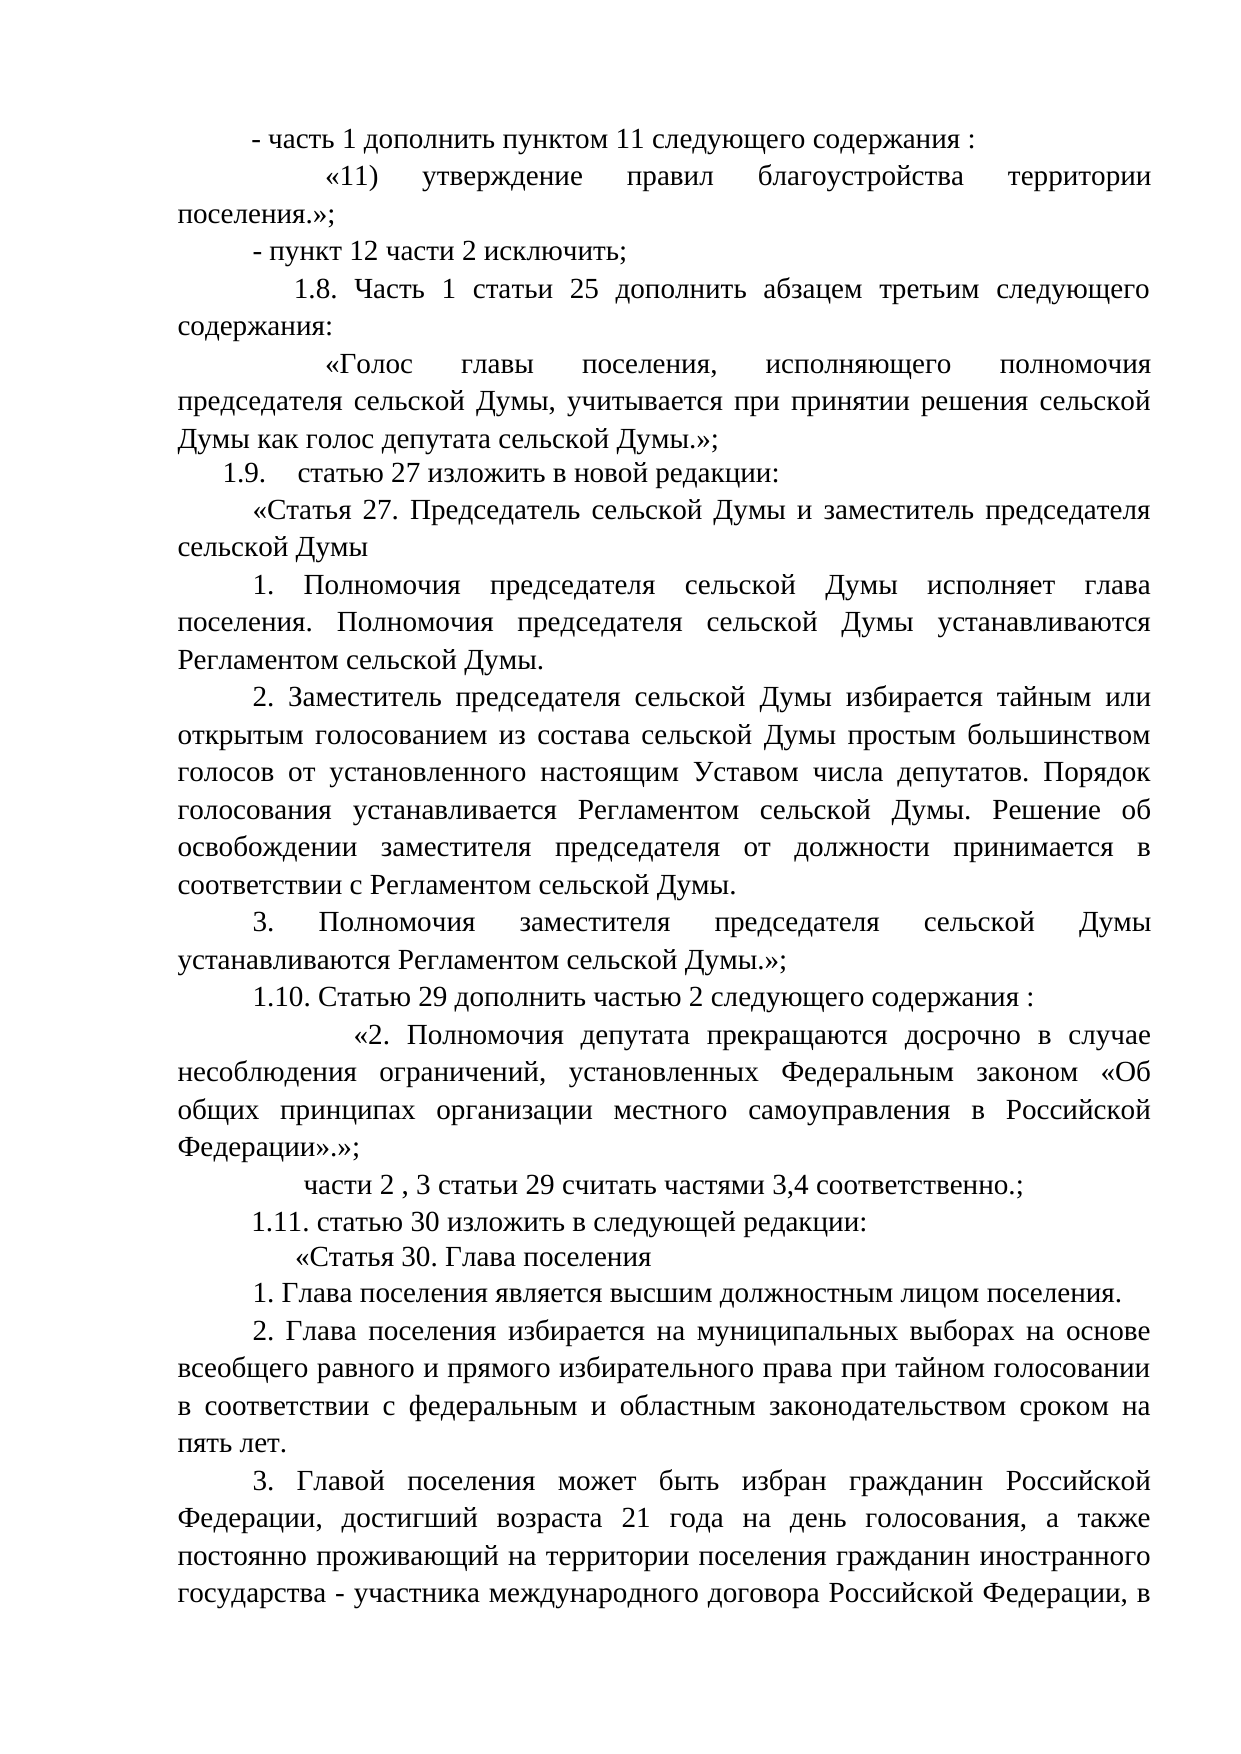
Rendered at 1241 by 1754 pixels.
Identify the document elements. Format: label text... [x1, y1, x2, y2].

text - пункт 12 части 2 исключить; [177, 231, 1152, 268]
text - часть 1 дополнить пунктом 11 следующего содержания : [177, 118, 1152, 156]
text «Голос главы поселения, исполняющего полномочия председателя сельской Думы, учитывается при принятии решения сельской Думы как голос депутата сельской Думы.»; [177, 343, 1152, 456]
text «Статья 30. Глава поселения [177, 1239, 1152, 1273]
text «11) утверждение правил благоустройства территории поселения.»; [177, 156, 1152, 231]
list 2. Глава поселения избирается на муниципальных выборах на основе всеобщего равного и прямого избирательного права при тайном голосовании в соответствии с федеральным и областным законодательством сроком на пять лет. [177, 1310, 1152, 1460]
text 1.8. Часть 1 статьи 25 дополнить абзацем третьим следующего содержания: [177, 268, 1152, 343]
text части 2 , 3 статьи 29 считать частями 3,4 соответственно.; [177, 1164, 1152, 1202]
list 1. Глава поселения является высшим должностным лицом поселения. [177, 1273, 1152, 1310]
text 3. Полномочия заместителя председателя сельской Думы устанавливаются Регламентом сельской Думы.»; [177, 902, 1152, 977]
list статью 27 изложить в новой редакции: [222, 456, 1152, 489]
text «2. Полномочия депутата прекращаются досрочно в случае несоблюдения ограничений, установленных Федеральным законом «Об общих принципах организации местного самоуправления в Российской Федерации».»; [177, 1014, 1152, 1164]
text 1.10. Статью 29 дополнить частью 2 следующего содержания : [177, 977, 1152, 1014]
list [177, 1460, 1152, 1610]
list 1. Полномочия председателя сельской Думы исполняет глава поселения. Полномочия председателя сельской Думы устанавливаются Регламентом сельской Думы. [177, 564, 1152, 677]
list «Статья 27. Председатель сельской Думы и заместитель председателя сельской Думы [177, 489, 1152, 564]
list 2. Заместитель председателя сельской Думы избирается тайным или открытым голосованием из состава сельской Думы простым большинством голосов от установленного настоящим Уставом числа депутатов. Порядок голосования устанавливается Регламентом сельской Думы. Решение об освобождении заместителя председателя от должности принимается в соответствии с Регламентом сельской Думы. [177, 677, 1152, 902]
text 1.11. статью 30 изложить в следующей редакции: [177, 1202, 1152, 1239]
